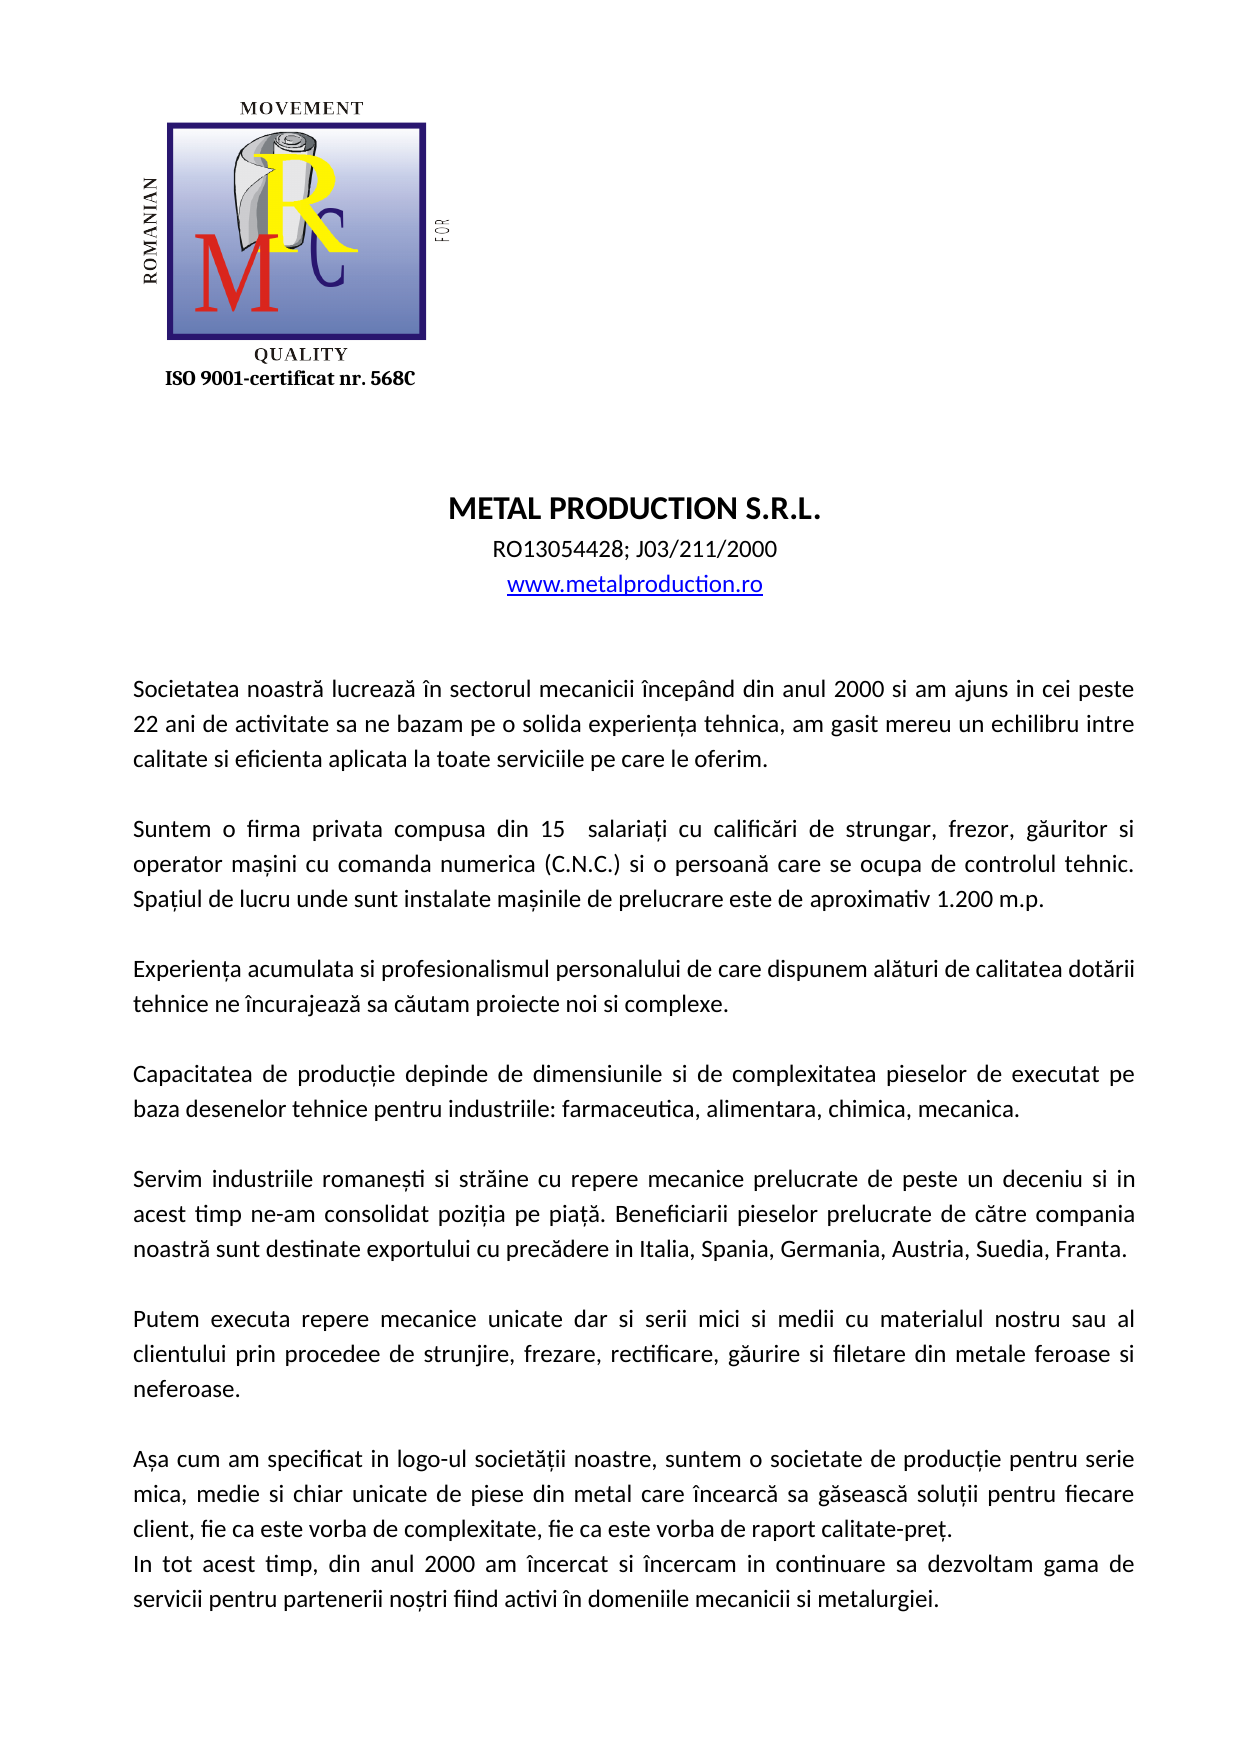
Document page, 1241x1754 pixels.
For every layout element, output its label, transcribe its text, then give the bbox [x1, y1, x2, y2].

text Societatea noastră lucrează în sectorul mecanicii începând din anul 2000 si am ajuns in cei peste 22 ani de activitate sa ne bazam pe o solida experiența tehnica, am gasit mereu un echilibru intre calitate si eficienta aplicata la toate serviciile pe care le oferim. [133, 673, 1137, 774]
text ISO 9001-certificat nr. 568C [133, 367, 1137, 391]
text Suntem o firma privata compusa din 15 salariați cu calificări de strungar, frezor, găuritor si operator mașini cu comanda numerica (C.N.C.) si o persoană care se ocupa de controlul tehnic. Spațiul de lucru unde sunt instalate mașinile de prelucrare este de aproximativ 1.200 m.p. [133, 813, 1137, 914]
text RO13054428; J03/211/2000 [133, 533, 1137, 564]
text Putem executa repere mecanice unicate dar si serii mici si medii cu materialul nostru sau al clientului prin procedee de strunjire, frezare, rectificare, găurire si filetare din metale feroase si neferoase. [133, 1303, 1137, 1404]
text Experiența acumulata si profesionalismul personalului de care dispunem alături de calitatea dotării tehnice ne încurajează sa căutam proiecte noi si complexe. [133, 953, 1137, 1019]
text Servim industriile romanești si străine cu repere mecanice prelucrate de peste un deceniu si in acest timp ne-am consolidat poziția pe piață. Beneficiarii pieselor prelucrate de către compania noastră sunt destinate exportului cu precădere in Italia, Spania, Germania, Austria, Suedia, Franta. [133, 1163, 1137, 1264]
text www.metalproduction.ro [133, 568, 1137, 599]
text METAL PRODUCTION S.R.L. [133, 487, 1137, 527]
text Așa cum am specificat in logo-ul societății noastre, suntem o societate de producție pentru serie mica, medie si chiar unicate de piese din metal care încearcă sa găsească soluții pentru fiecare client, fie ca este vorba de complexitate, fie ca este vorba de raport calitate-preț. [133, 1443, 1137, 1544]
text Capacitatea de producție depinde de dimensiunile si de complexitatea pieselor de executat pe baza desenelor tehnice pentru industriile: farmaceutica, alimentara, chimica, mecanica. [133, 1058, 1137, 1124]
text In tot acest timp, din anul 2000 am încercat si încercam in continuare sa dezvoltam gama de servicii pentru partenerii noștri fiind activi în domeniile mecanicii si metalurgiei. [133, 1548, 1137, 1614]
